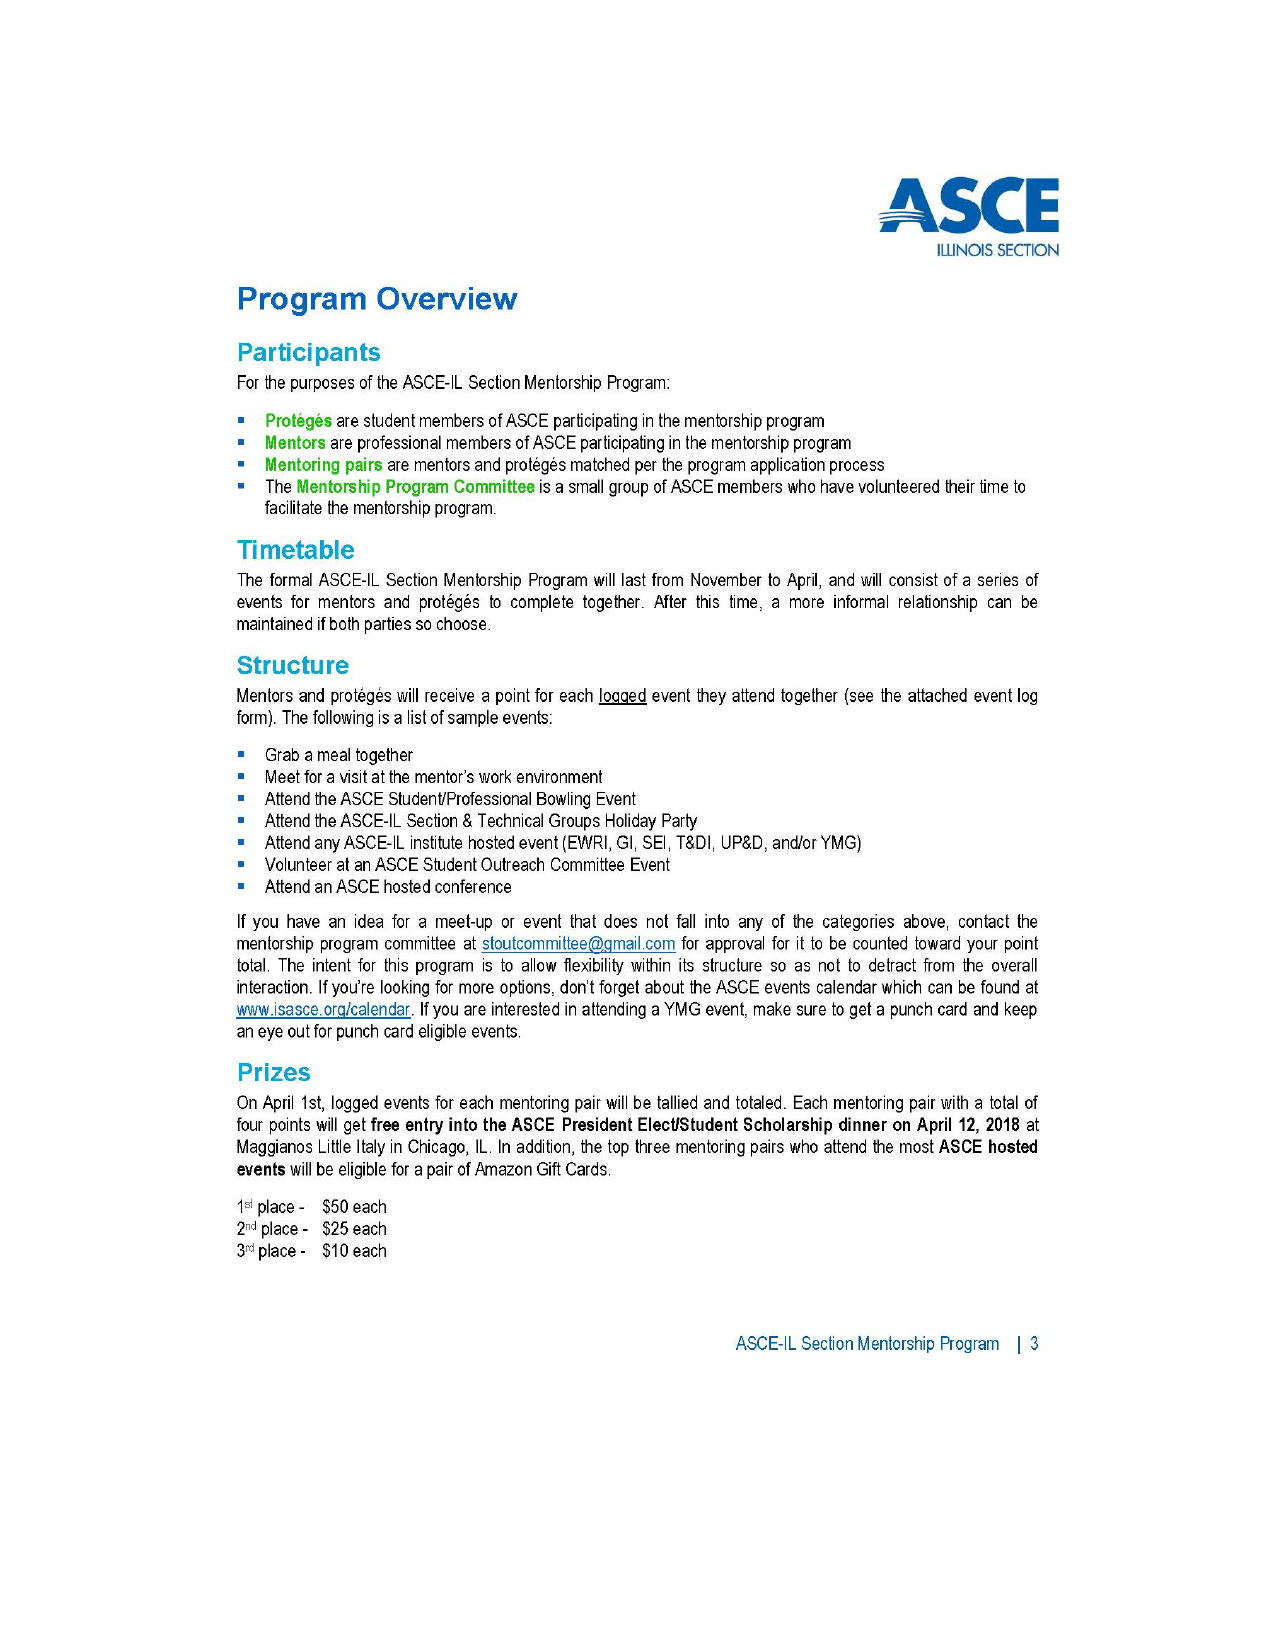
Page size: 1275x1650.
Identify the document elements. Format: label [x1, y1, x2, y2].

picture [150, 150, 1124, 1411]
